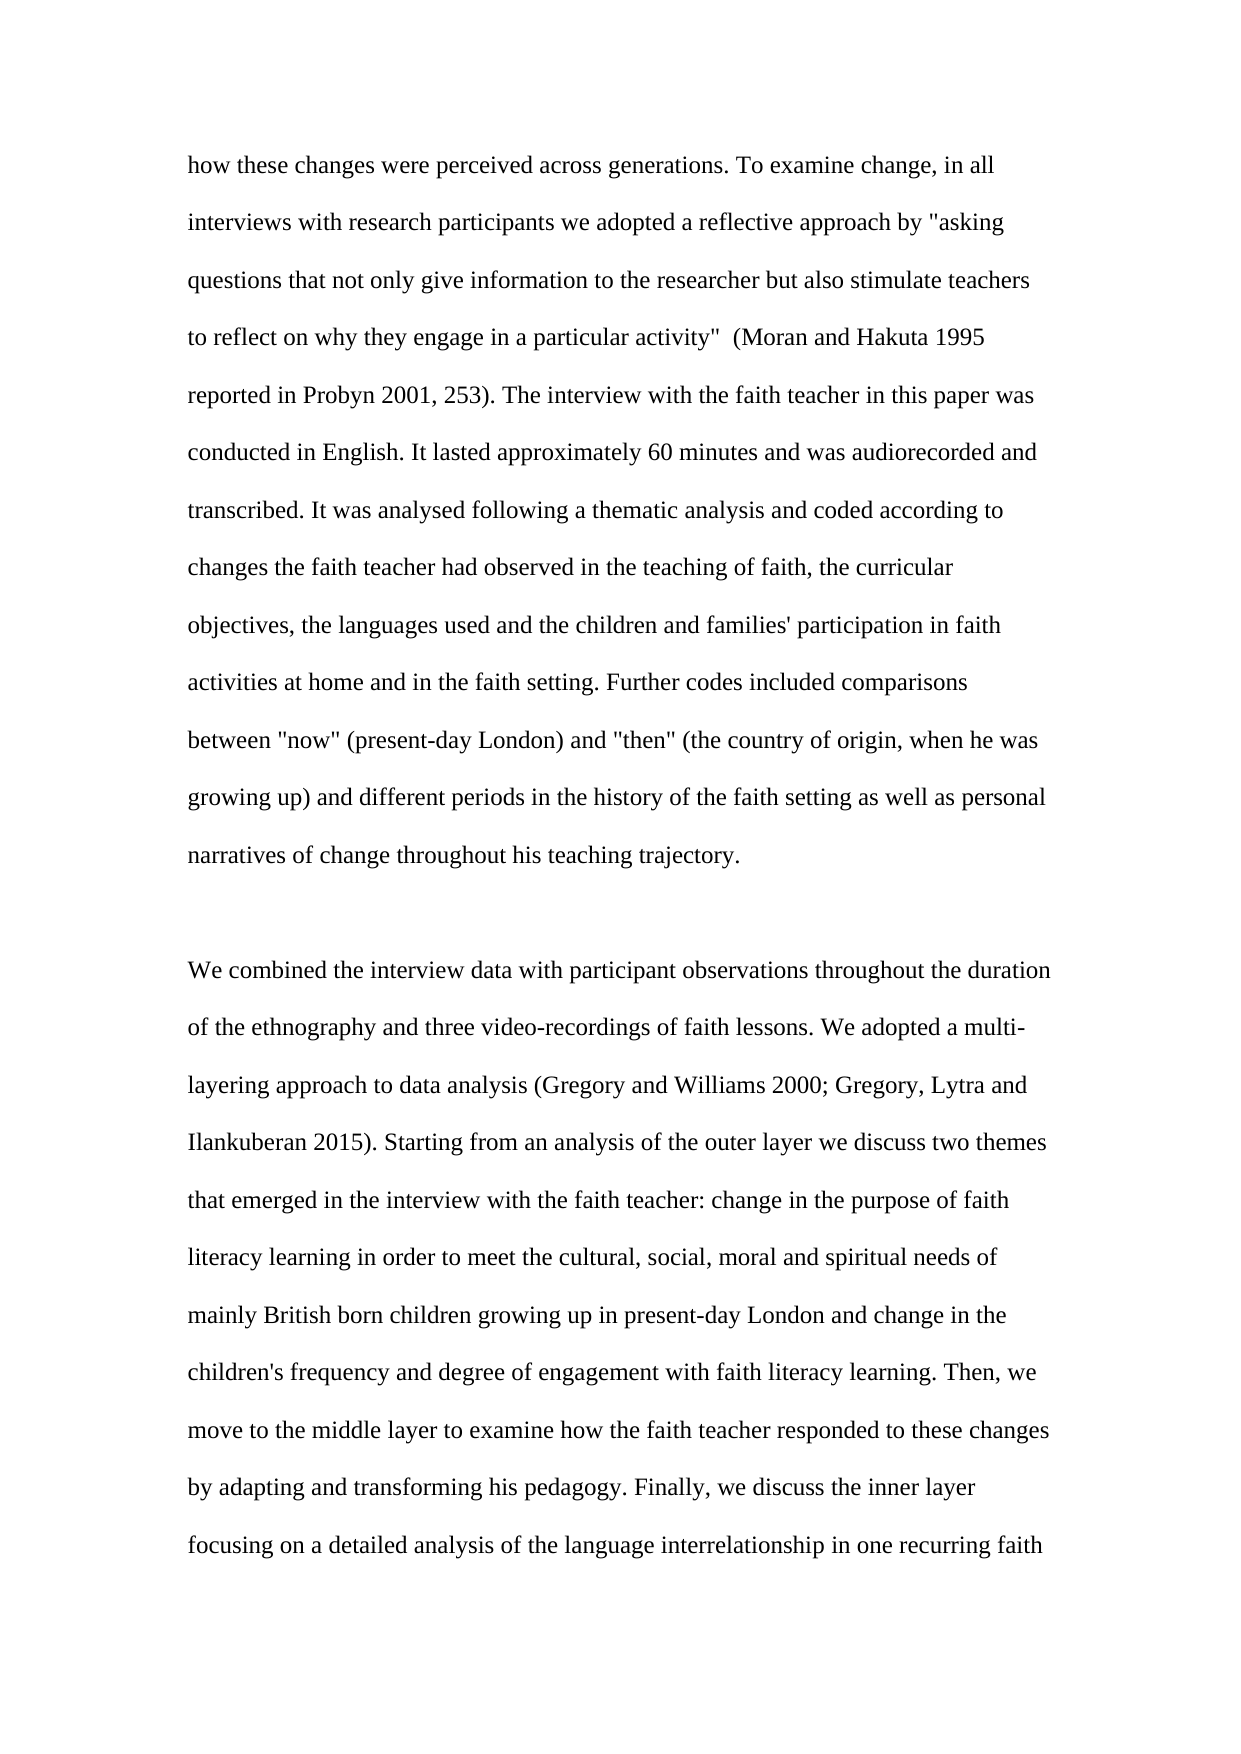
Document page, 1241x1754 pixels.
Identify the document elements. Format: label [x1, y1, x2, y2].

text [187, 955, 1053, 1559]
text [187, 150, 1053, 869]
